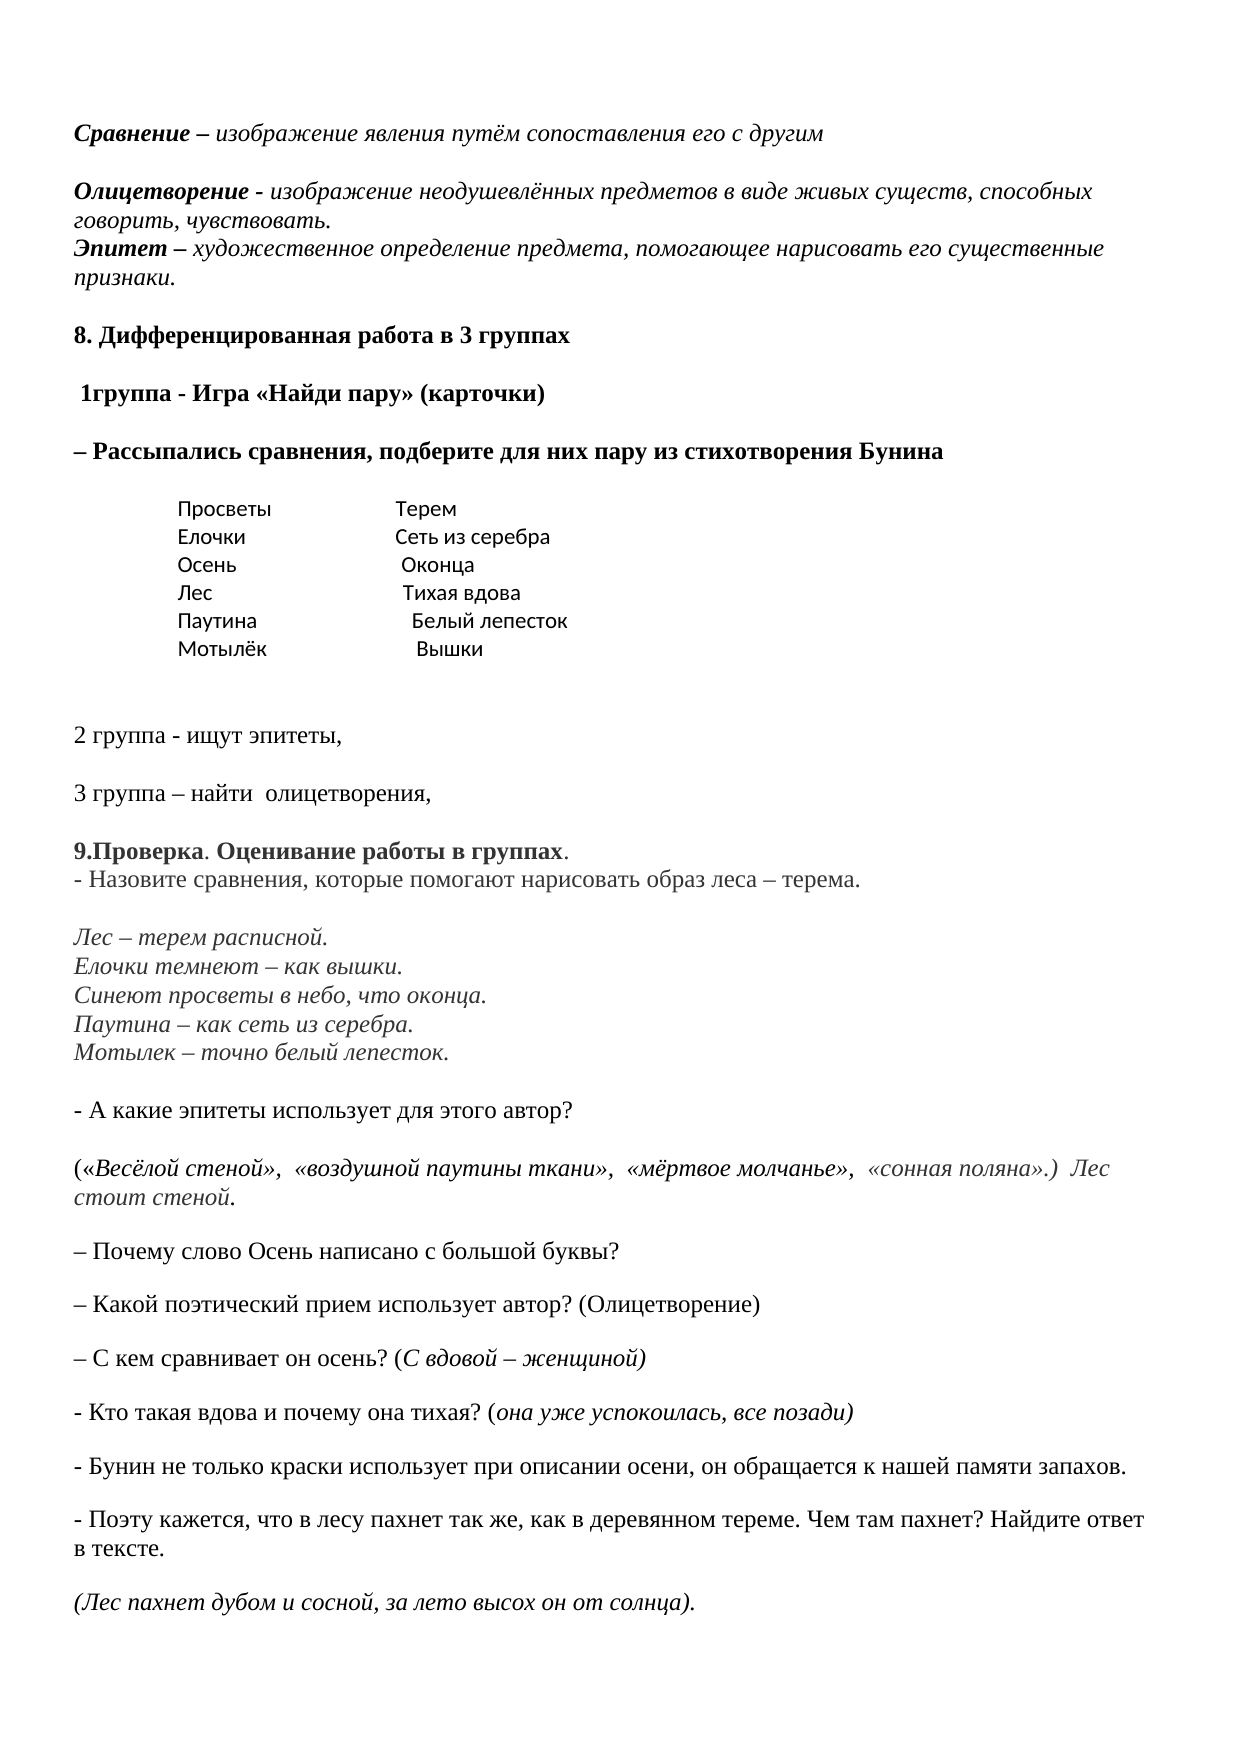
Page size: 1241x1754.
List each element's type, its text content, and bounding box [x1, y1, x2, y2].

text Лес Тихая вдова [177, 578, 1152, 606]
text - А какие эпитеты использует для этого автор? [74, 1095, 1152, 1124]
text - Кто такая вдова и почему она тихая? (она уже успокоилась, все позади) [74, 1397, 1152, 1426]
text 3 группа – найти олицетворения, [74, 778, 1152, 807]
text – С кем сравнивает он осень? (С вдовой – женщиной) [74, 1343, 1152, 1372]
text 8. Дифференцированная работа в 3 группах [74, 320, 1152, 349]
text Паутина Белый лепесток [177, 606, 1152, 634]
text Просветы Терем [177, 494, 1152, 522]
text - Поэту кажется, что в лесу пахнет так же, как в деревянном тереме. Чем там пахнет? Найдите ответ в тексте. [74, 1504, 1152, 1562]
text Лес – терем расписной. Елочки темнеют – как вышки. Синеют просветы в небо, что оконца. Паутина – как сеть из серебра. Мотылек – точно белый лепесток. [74, 922, 1152, 1066]
text Сравнение – изображение явления путём сопоставления его с другим [74, 118, 1152, 147]
text 2 группа - ищут эпитеты, [74, 720, 1152, 749]
text 9.Проверка. Оценивание работы в группах. - Назовите сравнения, которые помогают нарисовать образ леса – терема. [74, 836, 1152, 893]
text Елочки Сеть из серебра [177, 522, 1152, 550]
text – Рассыпались сравнения, подберите для них пару из стихотворения Бунина [74, 436, 1152, 465]
text («Весёлой стеной», «воздушной паутины ткани», «мёртвое молчанье», «сонная поляна».) Лес стоит стеной. [74, 1153, 1152, 1211]
text 1группа - Игра «Найди пару» (карточки) [74, 378, 1152, 407]
text – Почему слово Осень написано с большой буквы? [74, 1236, 1152, 1264]
text (Лес пахнет дубом и сосной, за лето высох он от солнца). [74, 1587, 1152, 1616]
text - Бунин не только краски использует при описании осени, он обращается к нашей памяти запахов. [74, 1451, 1152, 1479]
text Осень Оконца [177, 550, 1152, 578]
text Мотылёк Вышки [177, 634, 1152, 662]
text Олицетворение - изображение неодушевлённых предметов в виде живых существ, способных говорить, чувствовать. Эпитет – художественное определение предмета, помогающее нарисовать его существенные признаки. [74, 176, 1152, 291]
text – Какой поэтический прием использует автор? (Олицетворение) [74, 1289, 1152, 1318]
